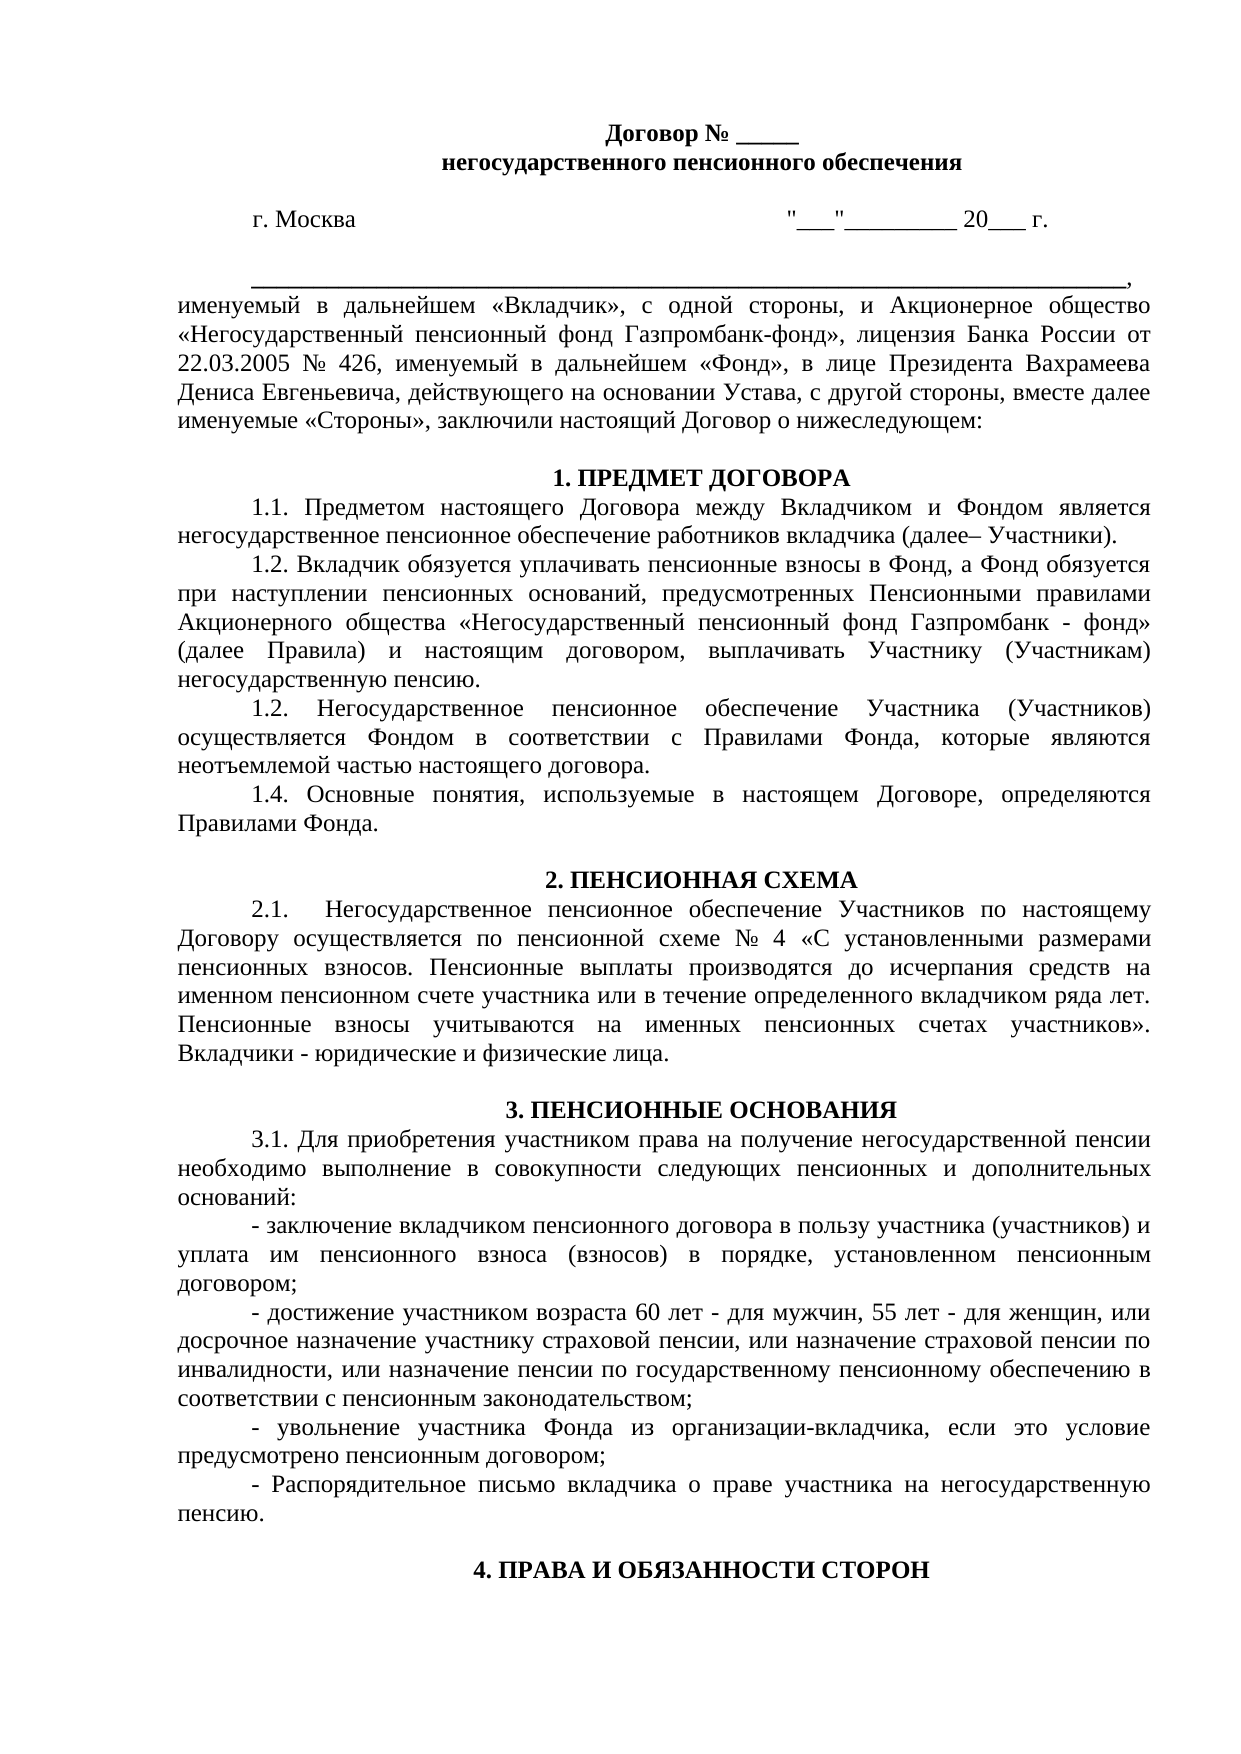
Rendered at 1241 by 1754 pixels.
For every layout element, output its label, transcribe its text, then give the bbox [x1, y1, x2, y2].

text 1.1. Предметом настоящего Договора между Вкладчиком и Фондом является негосударственное пенсионное обеспечение работников вкладчика (далее– Участники). [177, 492, 1152, 549]
text - увольнение участника Фонда из организации-вкладчика, если это условие предусмотрено пенсионным договором; [177, 1412, 1152, 1469]
text 1.4. Основные понятия, используемые в настоящем Договоре, определяются Правилами Фонда. [177, 779, 1152, 837]
text 1.2. Негосударственное пенсионное обеспечение Участника (Участников) осуществляется Фондом в соответствии с Правилами Фонда, которые являются неотъемлемой частью настоящего договора. [177, 693, 1152, 779]
text 4. ПРАВА И ОБЯЗАННОСТИ СТОРОН [177, 1556, 1152, 1584]
text - достижение участником возраста 60 лет - для мужчин, 55 лет - для женщин, или досрочное назначение участнику страховой пенсии, или назначение страховой пенсии по инвалидности, или назначение пенсии по государственному пенсионному обеспечению в соответствии с пенсионным законодательством; [177, 1297, 1152, 1412]
text 3.1. Для приобретения участником права на получение негосударственной пенсии необходимо выполнение в совокупности следующих пенсионных и дополнительных оснований: [177, 1124, 1152, 1211]
title Договор № _____ [177, 118, 1152, 147]
text 3. ПЕНСИОННЫЕ ОСНОВАНИЯ [177, 1096, 1152, 1124]
text 1.2. Вкладчик обязуется уплачивать пенсионные взносы в Фонд, а Фонд обязуется при наступлении пенсионных оснований, предусмотренных Пенсионными правилами Акционерного общества «Негосударственный пенсионный фонд Газпромбанк - фонд» (далее Правила) и настоящим договором, выплачивать Участнику (Участникам) негосударственную пенсию. [177, 549, 1152, 693]
text негосударственного пенсионного обеспечения [177, 147, 1152, 176]
text 2.1. Негосударственное пенсионное обеспечение Участников по настоящему Договору осуществляется по пенсионной схеме № 4 «С установленными размерами пенсионных взносов. Пенсионные выплаты производятся до исчерпания средств на именном пенсионном счете участника или в течение определенного вкладчиком ряда лет. Пенсионные взносы учитываются на именных пенсионных счетах участников». Вкладчики - юридические и физические лица. [177, 894, 1152, 1067]
text - заключение вкладчиком пенсионного договора в пользу участника (участников) и уплата им пенсионного взноса (взносов) в порядке, установленном пенсионным договором; [177, 1211, 1152, 1297]
text г. Москва "___"_________ 20___ г. [177, 204, 1152, 233]
text 2. ПЕНСИОННАЯ СХЕМА [177, 866, 1152, 894]
text - Распорядительное письмо вкладчика о праве участника на негосударственную пенсию. [177, 1469, 1152, 1527]
text ______________________________________________________________________, именуемый в дальнейшем «Вкладчик», с одной стороны, и Акционерное общество «Негосударственный пенсионный фонд Газпромбанк-фонд», лицензия Банка России от 22.03.2005 № 426, именуемый в дальнейшем «Фонд», в лице Президента Вахрамеева Дениса Евгеньевича, действующего на основании Устава, с другой стороны, вместе далее именуемые «Стороны», заключили настоящий Договор о нижеследующем: [177, 262, 1152, 434]
text 1. ПРЕДМЕТ ДОГОВОРА [177, 463, 1152, 492]
